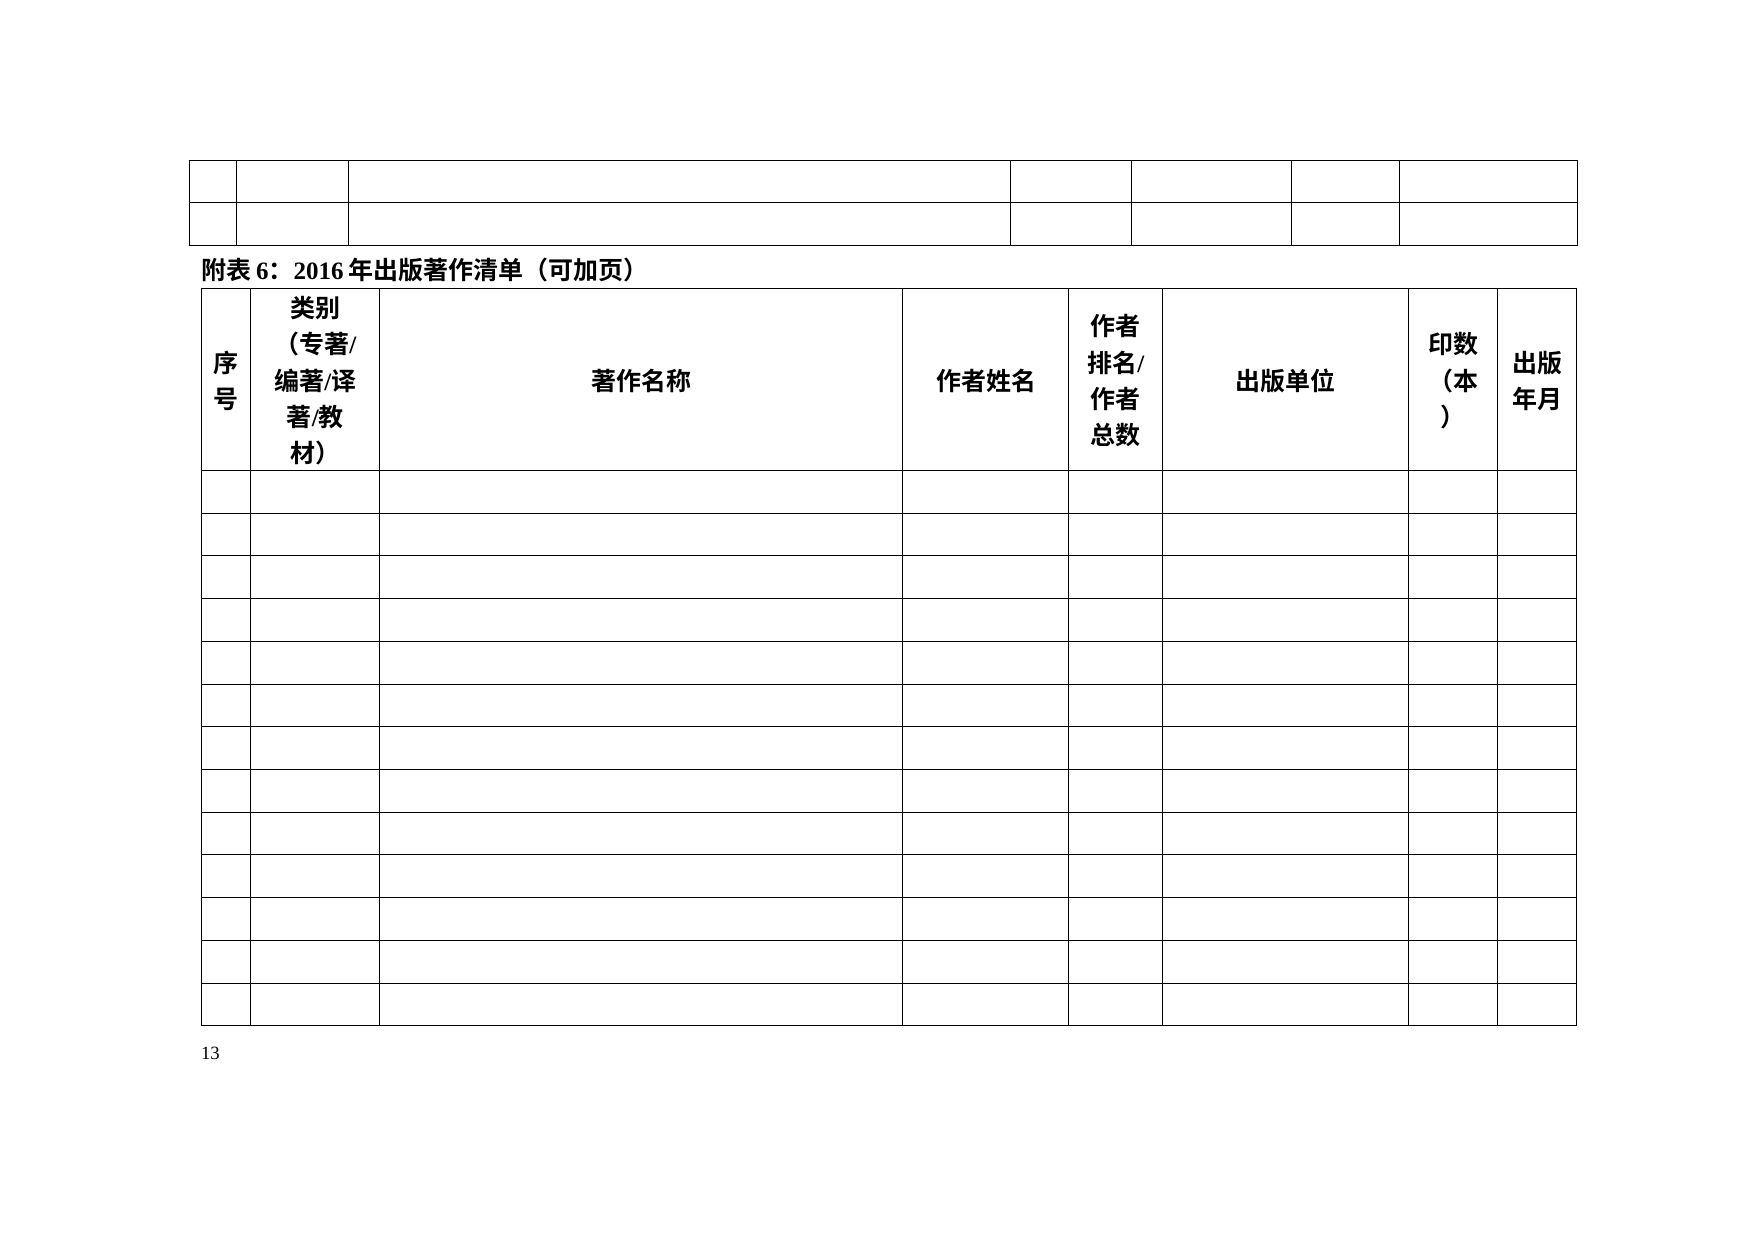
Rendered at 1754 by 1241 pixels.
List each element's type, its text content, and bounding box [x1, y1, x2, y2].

table_cell [1498, 642, 1576, 683]
table_cell [251, 855, 379, 897]
table_cell [380, 855, 902, 897]
table_cell [251, 727, 379, 769]
table_cell [1409, 984, 1497, 1025]
table_cell [1069, 685, 1162, 726]
table_cell [1163, 599, 1408, 641]
table_cell [903, 727, 1068, 769]
table_cell [380, 599, 902, 641]
table_header 出版年月 [1498, 289, 1576, 470]
table_cell [1163, 984, 1408, 1025]
table_cell [349, 161, 1010, 202]
table_cell [903, 855, 1068, 897]
table_header 序号 [202, 289, 250, 470]
table_cell [1163, 898, 1408, 940]
table_cell [903, 984, 1068, 1025]
table_cell [202, 941, 250, 982]
table_cell [349, 203, 1010, 245]
table_cell [202, 727, 250, 769]
table_cell [1132, 161, 1291, 202]
table_cell [1498, 941, 1576, 982]
table_cell [202, 471, 250, 513]
table_cell [202, 599, 250, 641]
table_cell [251, 471, 379, 513]
table_cell [1069, 642, 1162, 683]
table_cell [380, 471, 902, 513]
table_cell [1498, 514, 1576, 555]
table_cell [202, 770, 250, 812]
table_cell [1409, 642, 1497, 683]
table_cell [1409, 898, 1497, 940]
table_cell [380, 813, 902, 854]
table_header 类别 （专著/编著/译著/教材） [251, 289, 379, 470]
table_cell [380, 941, 902, 982]
table_cell [1292, 161, 1399, 202]
table_cell [251, 813, 379, 854]
table_cell [903, 556, 1068, 598]
table_cell [202, 642, 250, 683]
table_cell [380, 642, 902, 683]
table_cell [251, 770, 379, 812]
table_cell [202, 556, 250, 598]
table_cell [903, 642, 1068, 683]
table_cell [903, 685, 1068, 726]
table_cell [202, 898, 250, 940]
table_cell [1163, 855, 1408, 897]
table_cell [1069, 770, 1162, 812]
table_cell [1409, 685, 1497, 726]
table_cell [380, 727, 902, 769]
table_cell [380, 556, 902, 598]
table_cell [251, 941, 379, 982]
table_cell [903, 813, 1068, 854]
table_cell [190, 161, 236, 202]
table_cell [202, 813, 250, 854]
table_cell [903, 471, 1068, 513]
table_cell [1292, 203, 1399, 245]
table_cell [1400, 203, 1577, 245]
table_cell [903, 898, 1068, 940]
table_cell [380, 685, 902, 726]
table_cell [380, 514, 902, 555]
table_cell [1069, 514, 1162, 555]
table_cell [251, 556, 379, 598]
table_cell [202, 514, 250, 555]
table_cell [1069, 556, 1162, 598]
table_cell [1498, 599, 1576, 641]
table_cell [1163, 471, 1408, 513]
table_cell [1400, 161, 1577, 202]
table_cell [251, 514, 379, 555]
table_cell [1409, 813, 1497, 854]
table_cell [380, 984, 902, 1025]
table_cell [1163, 813, 1408, 854]
table_cell [1409, 599, 1497, 641]
table_cell [202, 685, 250, 726]
table_cell [251, 984, 379, 1025]
table_cell [1498, 855, 1576, 897]
table_cell [1163, 642, 1408, 683]
table_cell [237, 161, 348, 202]
table_header 印数（本） [1409, 289, 1497, 470]
table_header 作者姓名 [903, 289, 1068, 470]
table_cell [1069, 813, 1162, 854]
table_cell [1069, 599, 1162, 641]
table_cell [1163, 941, 1408, 982]
table_cell [1132, 203, 1291, 245]
table_cell [1409, 770, 1497, 812]
table_cell [1498, 471, 1576, 513]
table_cell [202, 855, 250, 897]
table_cell [1409, 855, 1497, 897]
table_cell [1409, 727, 1497, 769]
table_cell [1163, 727, 1408, 769]
table_cell [903, 599, 1068, 641]
table_header 出版单位 [1163, 289, 1408, 470]
table_cell [1069, 855, 1162, 897]
table_cell [1498, 685, 1576, 726]
table_cell [1498, 898, 1576, 940]
table_cell [1163, 556, 1408, 598]
table_cell [903, 770, 1068, 812]
table_cell [1498, 770, 1576, 812]
table_cell [237, 203, 348, 245]
table_cell [1069, 898, 1162, 940]
table_cell [1011, 203, 1131, 245]
table_cell [1498, 813, 1576, 854]
table_cell [1069, 471, 1162, 513]
table_cell [1163, 514, 1408, 555]
text 附表6：2016年出版著作清单（可加页） [201, 246, 1553, 288]
table_cell [251, 685, 379, 726]
table_cell [903, 514, 1068, 555]
table_header 著作名称 [380, 289, 902, 470]
table_cell [1069, 727, 1162, 769]
table_cell [1409, 514, 1497, 555]
table_cell [1498, 556, 1576, 598]
table_header 作者排名/作者总数 [1069, 289, 1162, 470]
table_cell [380, 898, 902, 940]
table_cell [1409, 941, 1497, 982]
table_cell [1163, 685, 1408, 726]
table_cell [380, 770, 902, 812]
table_cell [1069, 941, 1162, 982]
table_cell [1498, 984, 1576, 1025]
table_cell [251, 898, 379, 940]
table_cell [1163, 770, 1408, 812]
table_cell [202, 984, 250, 1025]
table_cell [1069, 984, 1162, 1025]
table_cell [251, 599, 379, 641]
table_cell [1409, 471, 1497, 513]
table_cell [1409, 556, 1497, 598]
table_cell [251, 642, 379, 683]
table_cell [1498, 727, 1576, 769]
table_cell [190, 203, 236, 245]
table_cell [1011, 161, 1131, 202]
table_cell [903, 941, 1068, 982]
